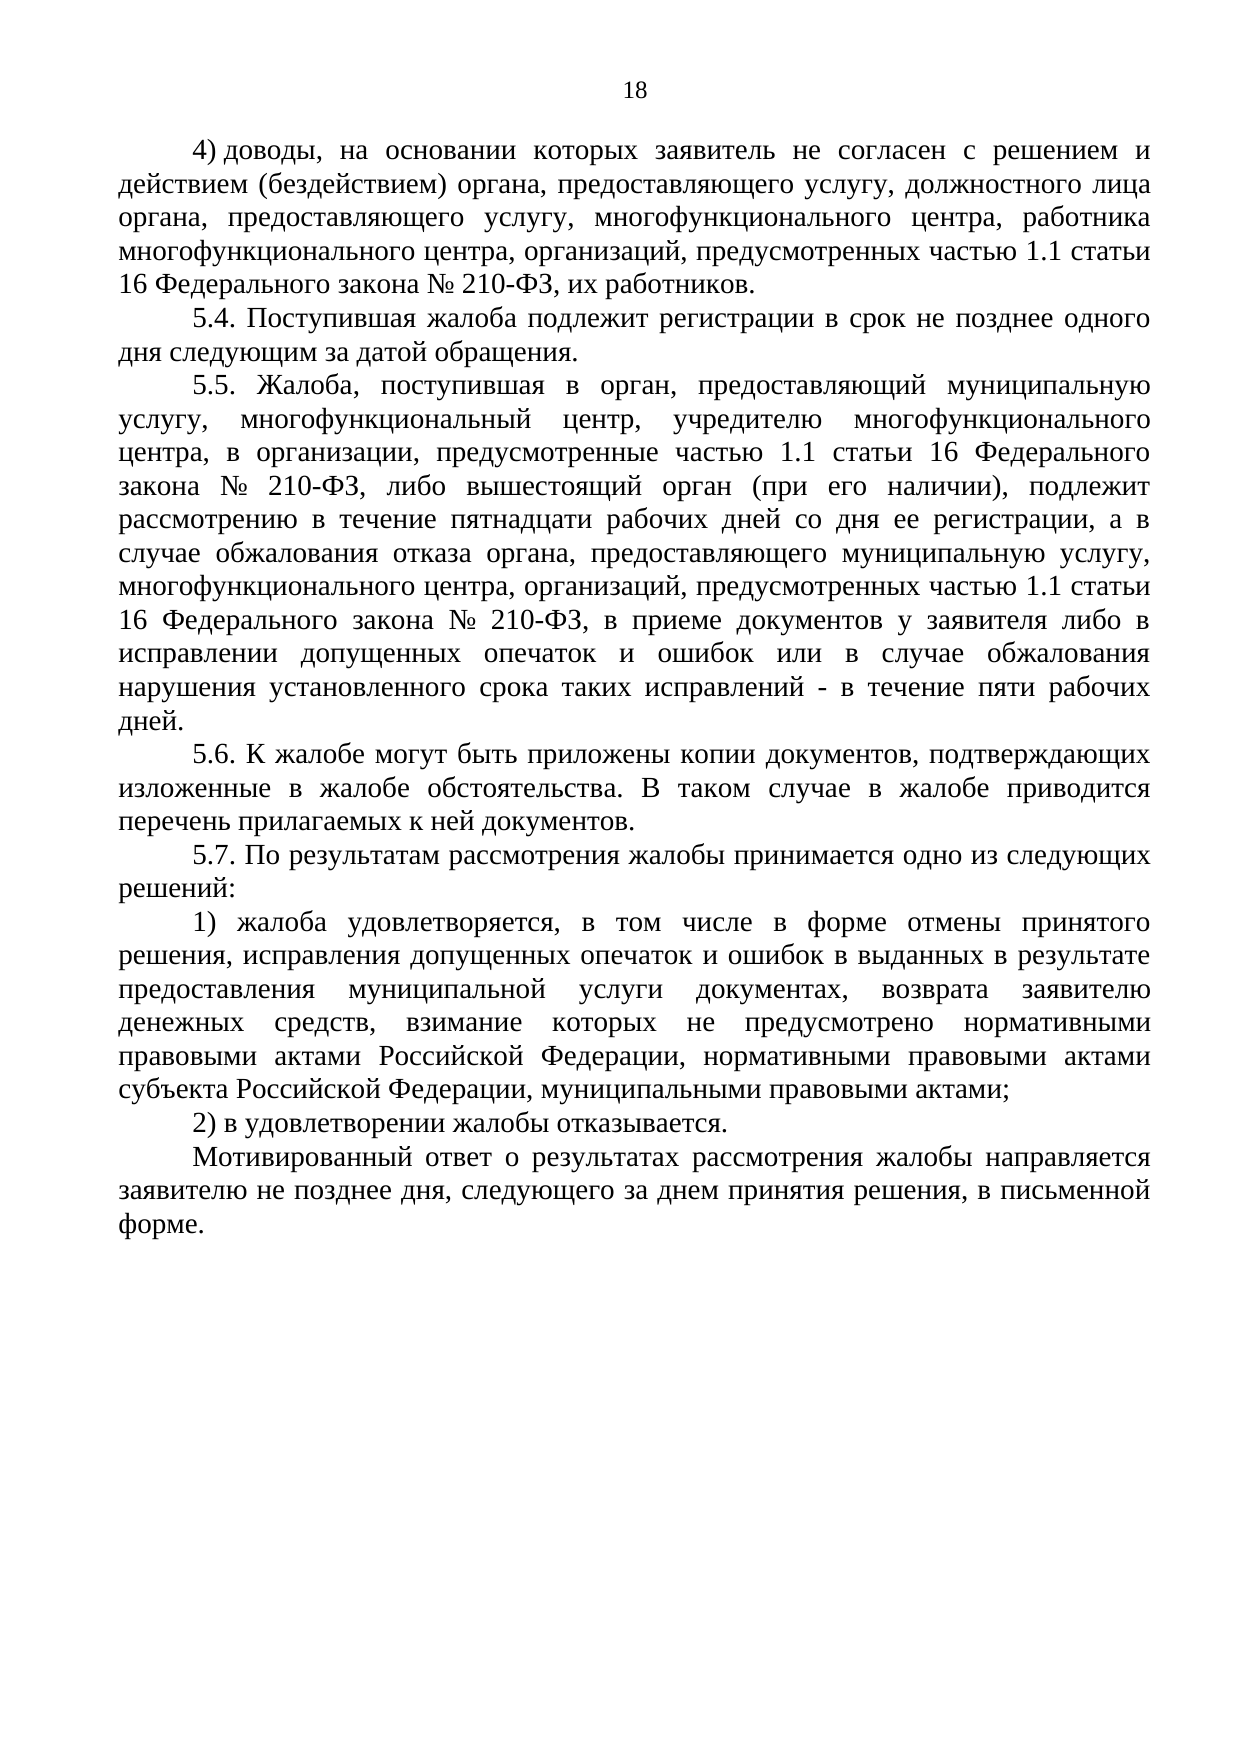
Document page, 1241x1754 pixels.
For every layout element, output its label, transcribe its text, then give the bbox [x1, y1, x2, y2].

text Мотивированный ответ о результатах рассмотрения жалобы направляется заявителю не позднее дня, следующего за днем принятия решения, в письменной форме. [118, 1139, 1152, 1239]
text 5.4. Поступившая жалоба подлежит регистрации в срок не позднее одного дня следующим за датой обращения. [118, 300, 1152, 367]
text 5.6. К жалобе могут быть приложены копии документов, подтверждающих изложенные в жалобе обстоятельства. В таком случае в жалобе приводится перечень прилагаемых к ней документов. [118, 736, 1152, 837]
text 5.7. По результатам рассмотрения жалобы принимается одно из следующих решений: [118, 837, 1152, 904]
text 1) жалоба удовлетворяется, в том числе в форме отмены принятого решения, исправления допущенных опечаток и ошибок в выданных в результате предоставления муниципальной услуги документах, возврата заявителю денежных средств, взимание которых не предусмотрено нормативными правовыми актами Российской Федерации, нормативными правовыми актами субъекта Российской Федерации, муниципальными правовыми актами; [118, 904, 1152, 1105]
text 2) в удовлетворении жалобы отказывается. [118, 1105, 1152, 1139]
text 5.5. Жалоба, поступившая в орган, предоставляющий муниципальную услугу, многофункциональный центр, учредителю многофункционального центра, в организации, предусмотренные частью 1.1 статьи 16 Федерального закона № 210-ФЗ, либо вышестоящий орган (при его наличии), подлежит рассмотрению в течение пятнадцати рабочих дней со дня ее регистрации, а в случае обжалования отказа органа, предоставляющего муниципальную услугу, многофункционального центра, организаций, предусмотренных частью 1.1 статьи 16 Федерального закона № 210-ФЗ, в приеме документов у заявителя либо в исправлении допущенных опечаток и ошибок или в случае обжалования нарушения установленного срока таких исправлений - в течение пяти рабочих дней. [118, 367, 1152, 736]
text 4) доводы, на основании которых заявитель не согласен с решением и действием (бездействием) органа, предоставляющего услугу, должностного лица органа, предоставляющего услугу, многофункционального центра, работника многофункционального центра, организаций, предусмотренных частью 1.1 статьи 16 Федерального закона № 210-ФЗ, их работников. [118, 132, 1152, 300]
